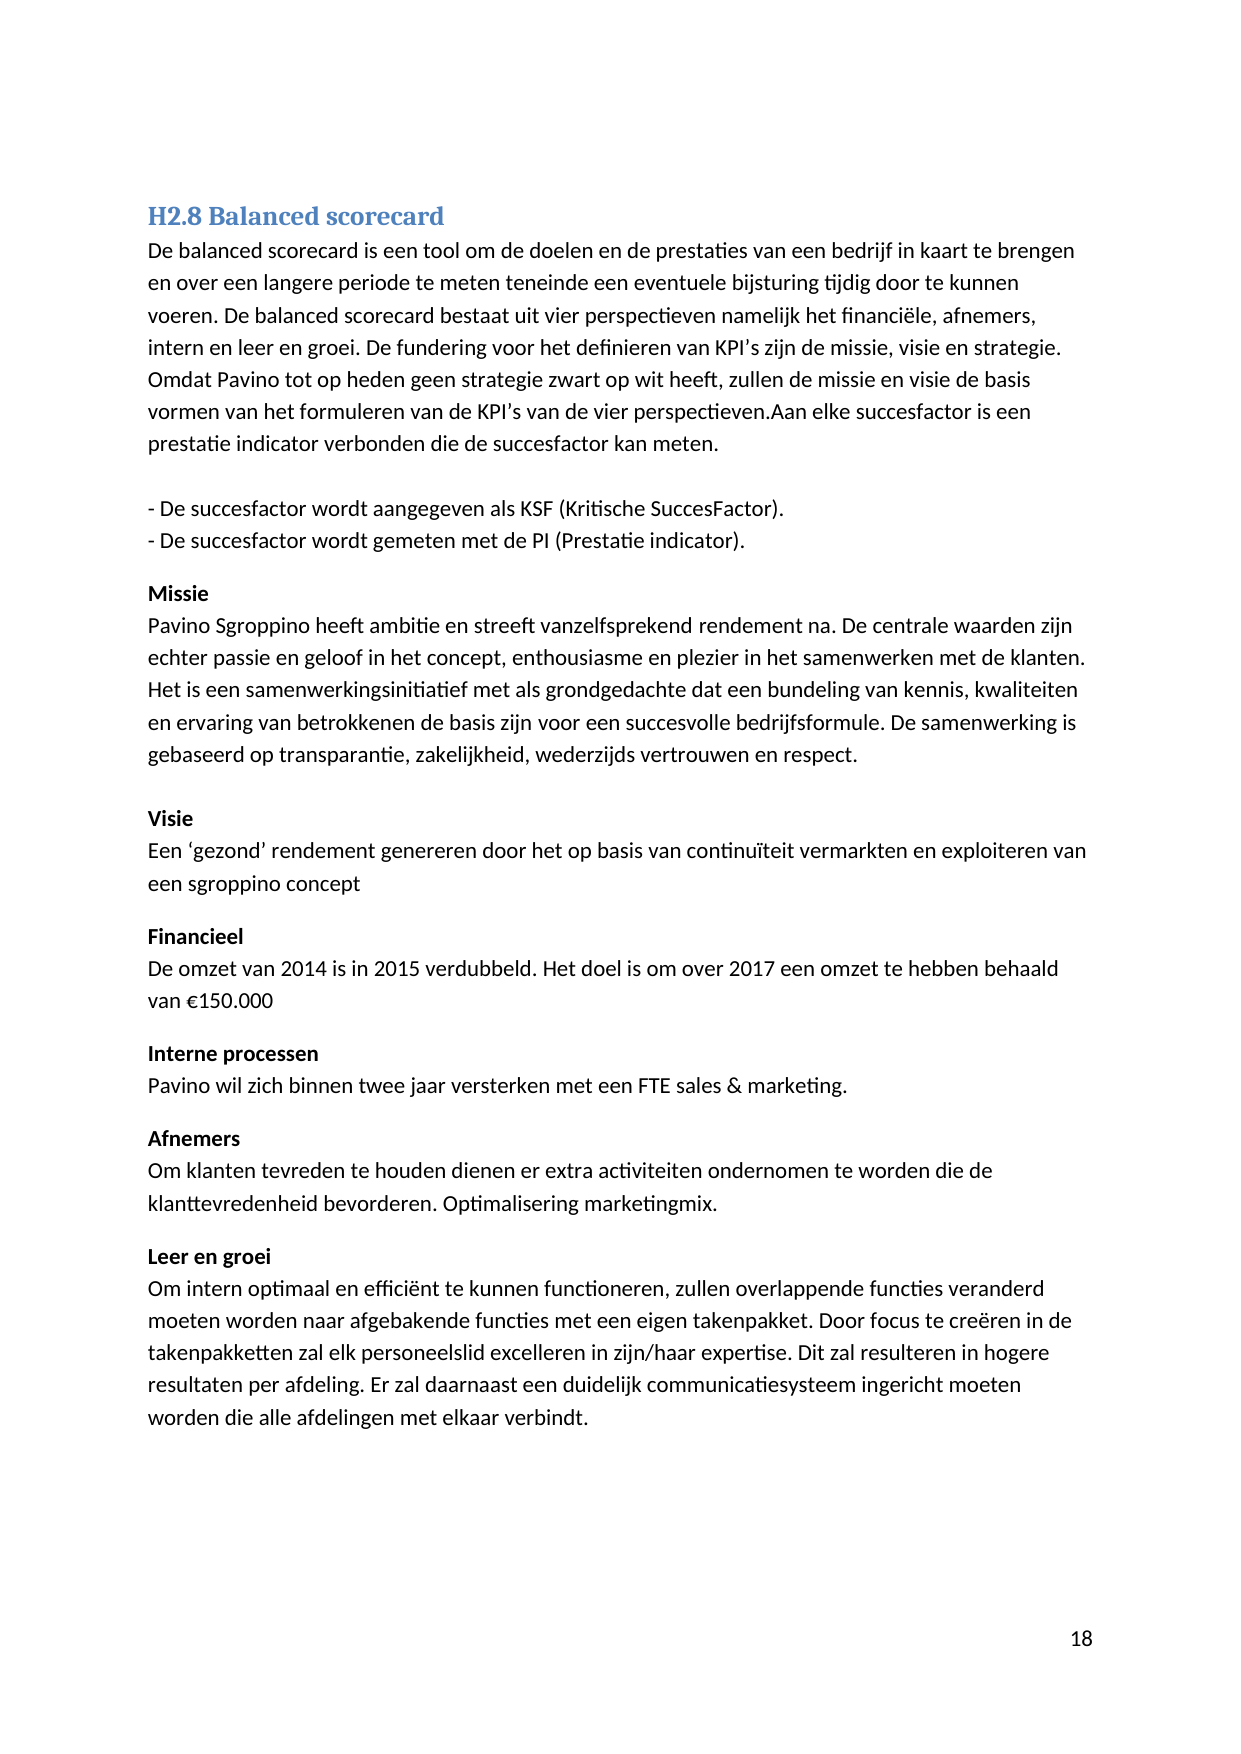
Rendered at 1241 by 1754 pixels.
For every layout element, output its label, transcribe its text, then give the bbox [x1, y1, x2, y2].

text De balanced scorecard is een tool om de doelen en de prestaties van een bedrijf in kaart te brengen en over een langere periode te meten teneinde een eventuele bijsturing tijdig door te kunnen voeren. De balanced scorecard bestaat uit vier perspectieven namelijk het financiële, afnemers, intern en leer en groei. De fundering voor het definieren van KPI’s zijn de missie, visie en strategie. Omdat Pavino tot op heden geen strategie zwart op wit heeft, zullen de missie en visie de basis vormen van het formuleren van de KPI’s van de vier perspectieven.Aan elke succesfactor is een prestatie indicator verbonden die de succesfactor kan meten. - De succesfactor wordt aangegeven als KSF (Kritische SuccesFactor). - De succesfactor wordt gemeten met de PI (Prestatie indicator). [148, 236, 1093, 554]
text Interne processen Pavino wil zich binnen twee jaar versterken met een FTE sales & marketing. [148, 1039, 1093, 1099]
text Missie Pavino Sgroppino heeft ambitie en streeft vanzelfsprekend rendement na. De centrale waarden zijn echter passie en geloof in het concept, enthousiasme en plezier in het samenwerken met de klanten. Het is een samenwerkingsinitiatief met als grondgedachte dat een bundeling van kennis, kwaliteiten en ervaring van betrokkenen de basis zijn voor een succesvolle bedrijfsformule. De samenwerking is gebaseerd op transparantie, zakelijkheid, wederzijds vertrouwen en respect. Visie Een ‘gezond’ rendement genereren door het op basis van continuïteit vermarkten en exploiteren van een sgroppino concept [148, 579, 1093, 897]
text Afnemers Om klanten tevreden te houden dienen er extra activiteiten ondernomen te worden die de klanttevredenheid bevorderen. Optimalisering marketingmix. [148, 1124, 1093, 1217]
text Leer en groei Om intern optimaal en efficiënt te kunnen functioneren, zullen overlappende functies veranderd moeten worden naar afgebakende functies met een eigen takenpakket. Door focus te creëren in de takenpakketten zal elk personeelslid excelleren in zijn/haar expertise. Dit zal resulteren in hogere resultaten per afdeling. Er zal daarnaast een duidelijk communicatiesysteem ingericht moeten worden die alle afdelingen met elkaar verbindt. [148, 1242, 1093, 1431]
subtitle H2.8 Balanced scorecard [148, 201, 1093, 232]
text Financieel De omzet van 2014 is in 2015 verdubbeld. Het doel is om over 2017 een omzet te hebben behaald van €150.000 [148, 922, 1093, 1014]
